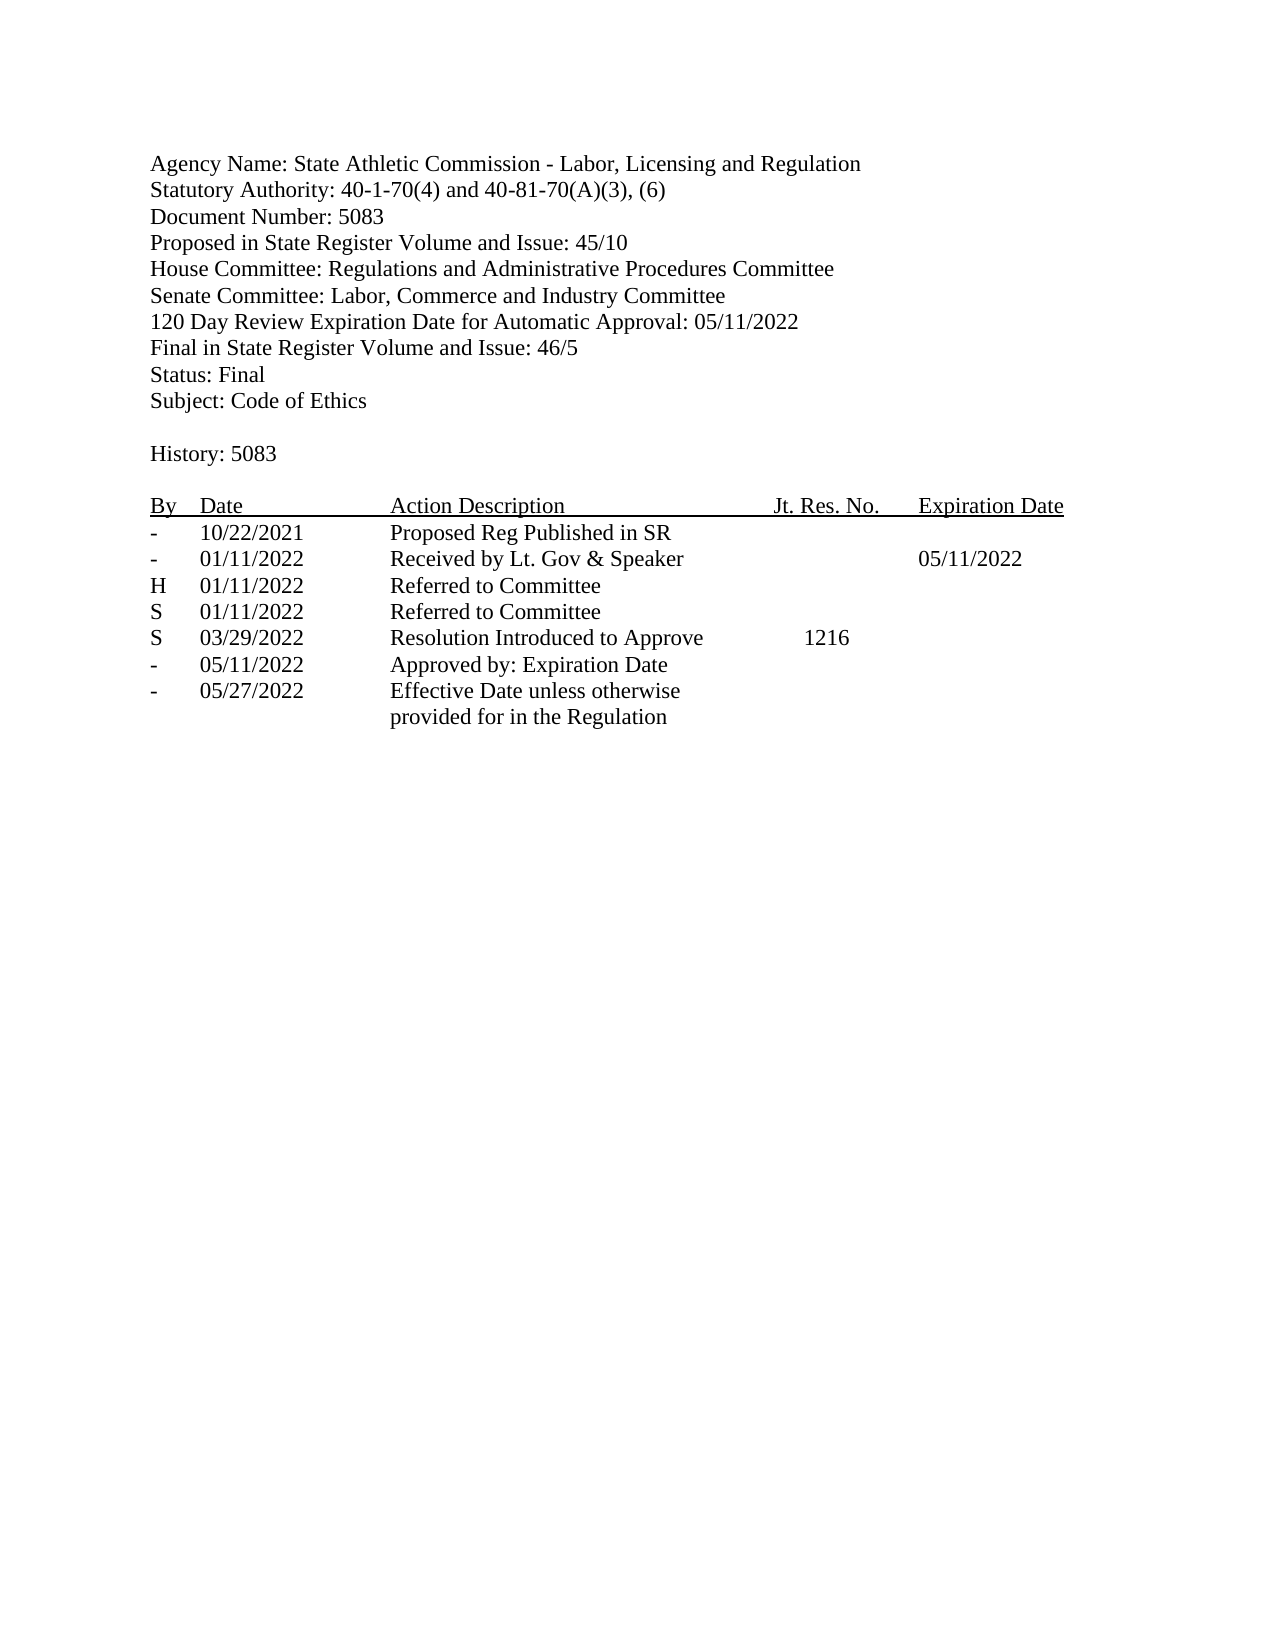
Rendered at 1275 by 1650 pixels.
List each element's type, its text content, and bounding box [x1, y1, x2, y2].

text Status: Final [150, 361, 1125, 387]
text Document Number: 5083 [150, 203, 1125, 229]
text - 05/27/2022 Effective Date unless otherwise [150, 677, 1125, 703]
text S 03/29/2022 Resolution Introduced to Approve 1216 [150, 624, 1125, 651]
text By Date Action Description Jt. Res. No. Expiration Date [150, 493, 1125, 519]
text S 01/11/2022 Referred to Committee [150, 598, 1125, 624]
text Senate Committee: Labor, Commerce and Industry Committee [150, 282, 1125, 308]
text House Committee: Regulations and Administrative Procedures Committee [150, 255, 1125, 282]
text Final in State Register Volume and Issue: 46/5 [150, 334, 1125, 361]
text - 10/22/2021 Proposed Reg Published in SR [150, 519, 1125, 545]
text Proposed in State Register Volume and Issue: 45/10 [150, 229, 1125, 255]
text Statutory Authority: 40-1-70(4) and 40-81-70(A)(3), (6) [150, 176, 1125, 203]
text H 01/11/2022 Referred to Committee [150, 572, 1125, 598]
text - 05/11/2022 Approved by: Expiration Date [150, 651, 1125, 677]
text 120 Day Review Expiration Date for Automatic Approval: 05/11/2022 [150, 308, 1125, 334]
text Agency Name: State Athletic Commission - Labor, Licensing and Regulation [150, 150, 1125, 176]
text - 01/11/2022 Received by Lt. Gov & Speaker 05/11/2022 [150, 545, 1125, 572]
text History: 5083 [150, 440, 1125, 466]
text Subject: Code of Ethics [150, 387, 1125, 413]
text provided for in the Regulation [150, 703, 1125, 730]
